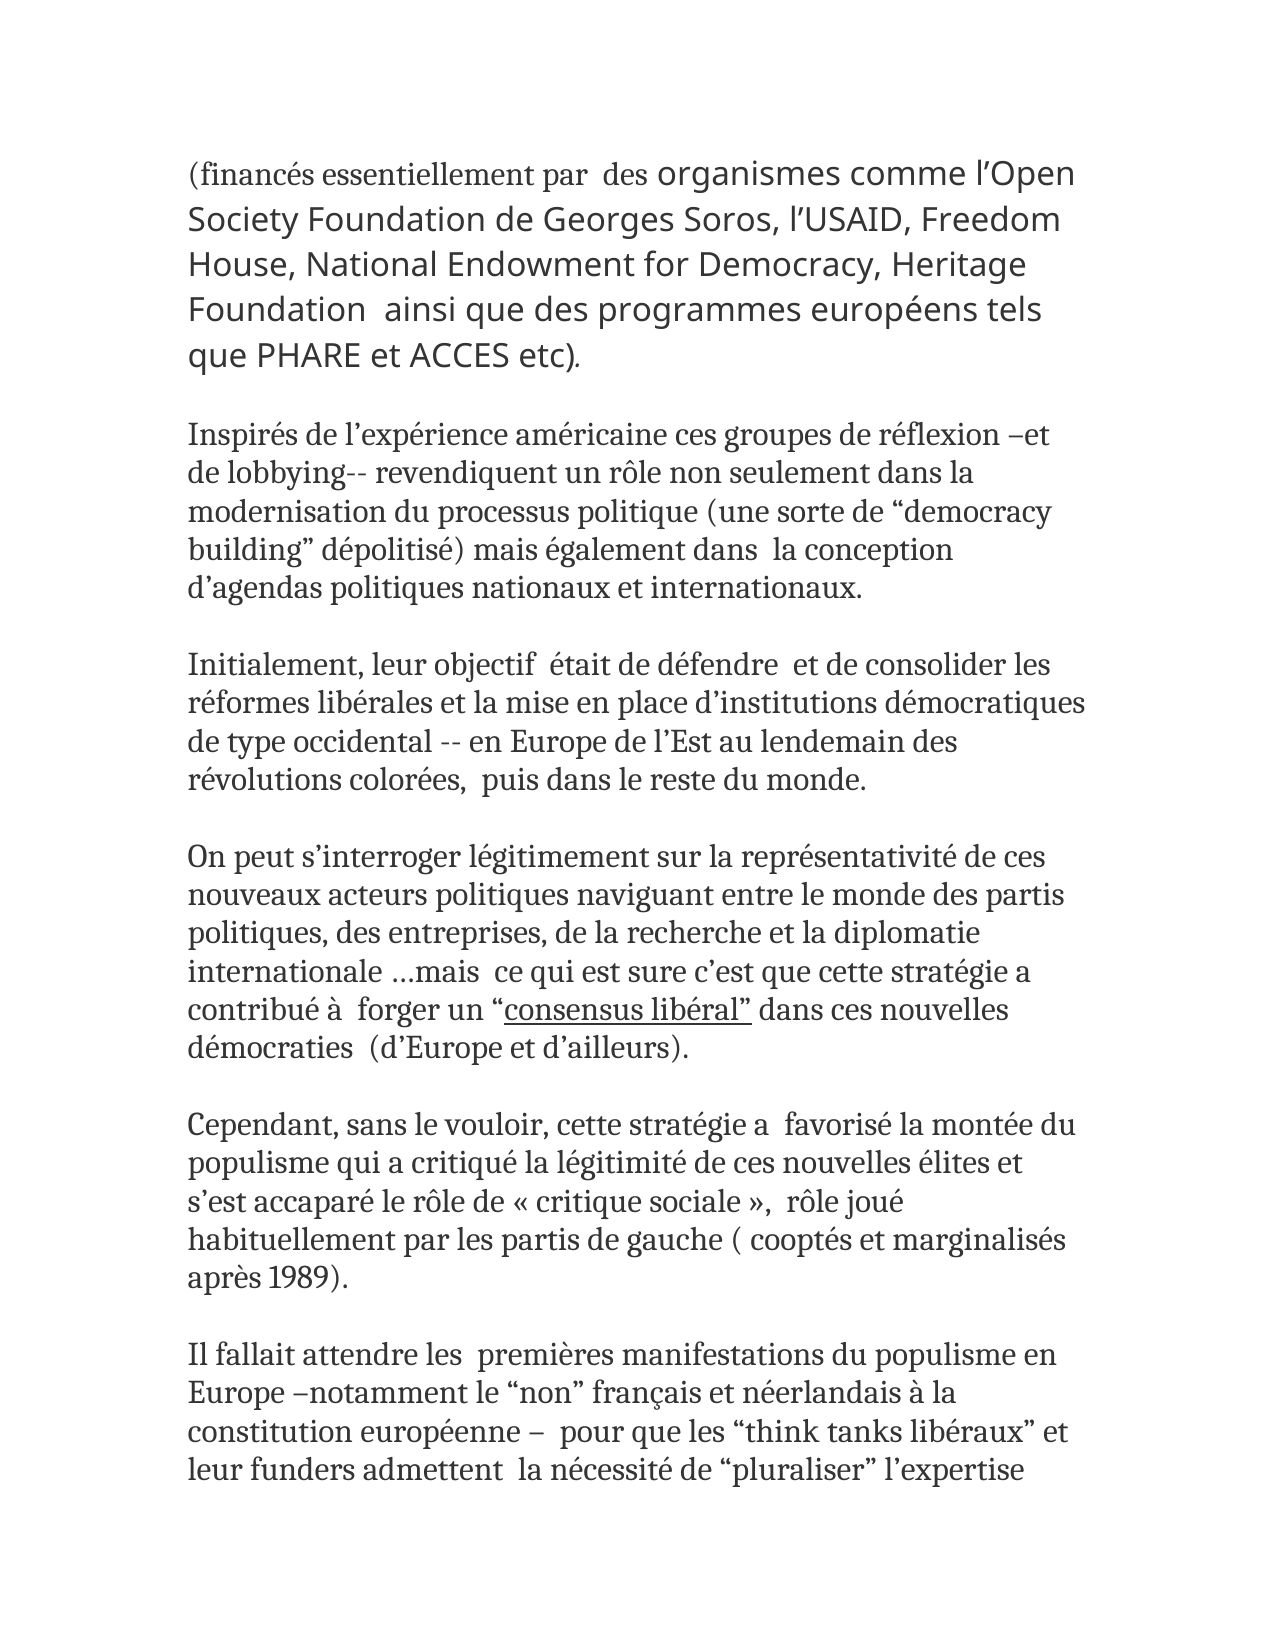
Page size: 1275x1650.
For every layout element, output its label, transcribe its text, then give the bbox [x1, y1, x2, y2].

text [187, 150, 1087, 377]
text On peut s’interroger légitimement sur la représentativité de ces nouveaux acteurs politiques naviguant entre le monde des partis politiques, des entreprises, de la recherche et la diplomatie internationale …mais ce qui est sure c’est que cette stratégie a contribué à forger un “consensus libéral” dans ces nouvelles démocraties (d’Europe et d’ailleurs). [187, 837, 1087, 1067]
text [187, 1335, 1087, 1489]
text Cependant, sans le vouloir, cette stratégie a favorisé la montée du populisme qui a critiqué la légitimité de ces nouvelles élites et s’est accaparé le rôle de « critique sociale », rôle joué habituellement par les partis de gauche ( cooptés et marginalisés après 1989). [187, 1105, 1087, 1297]
text Initialement, leur objectif était de défendre et de consolider les réformes libérales et la mise en place d’institutions démocratiques de type occidental -- en Europe de l’Est au lendemain des révolutions colorées, puis dans le reste du monde. [187, 645, 1087, 799]
text Inspirés de l’expérience américaine ces groupes de réflexion –et de lobbying-- revendiquent un rôle non seulement dans la modernisation du processus politique (une sorte de “democracy building” dépolitisé) mais également dans la conception d’agendas politiques nationaux et internationaux. [187, 415, 1087, 607]
